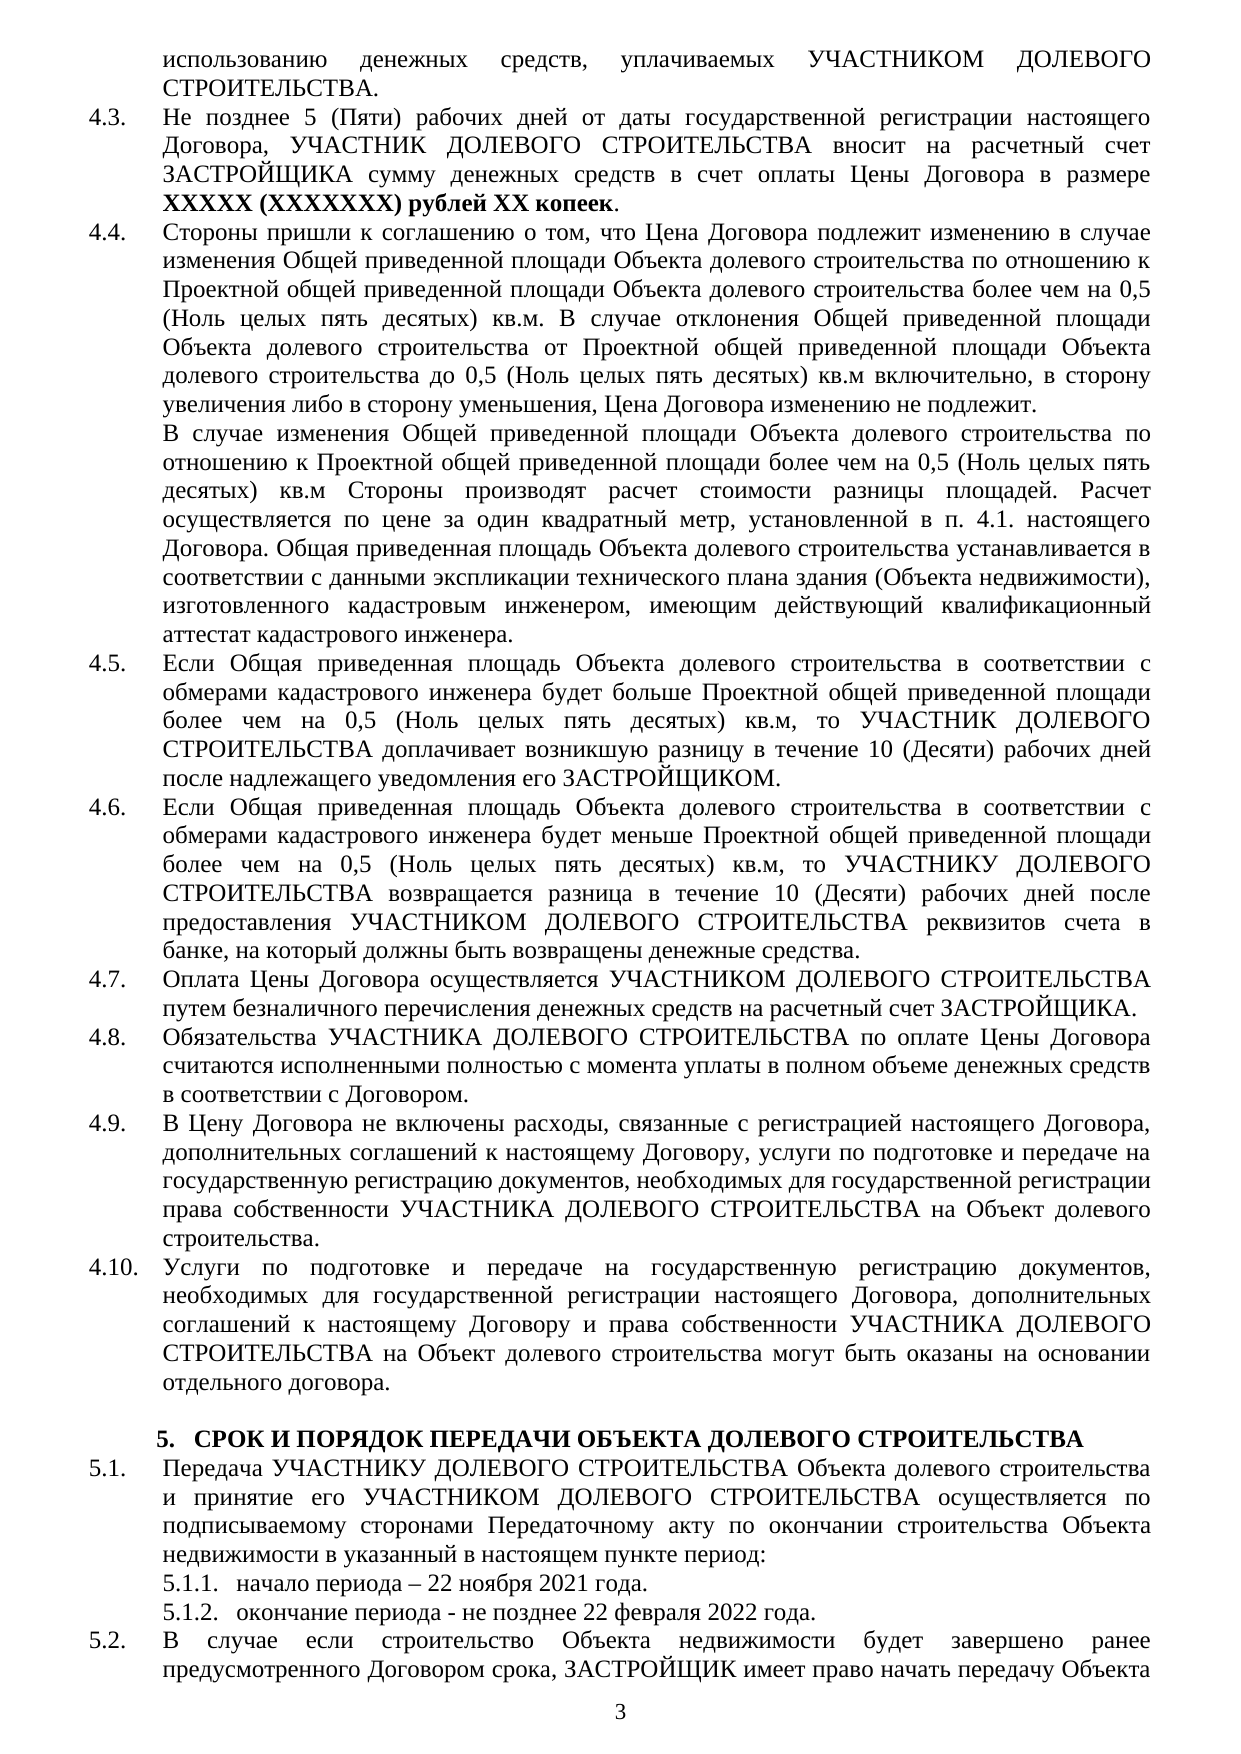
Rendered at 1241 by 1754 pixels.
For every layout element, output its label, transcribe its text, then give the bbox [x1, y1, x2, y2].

list Если Общая приведенная площадь Объекта долевого строительства в соответствии с обмерами кадастрового инженера будет больше Проектной общей приведенной площади более чем на 0,5 (Ноль целых пять десятых) кв.м, то УЧАСТНИК ДОЛЕВОГО СТРОИТЕЛЬСТВА доплачивает возникшую разницу в течение 10 (Десяти) рабочих дней после надлежащего уведомления его ЗАСТРОЙЩИКОМ. [89, 648, 1152, 792]
list Обязательства УЧАСТНИКА ДОЛЕВОГО СТРОИТЕЛЬСТВА по оплате Цены Договора считаются исполненными полностью с момента уплаты в полном объеме денежных средств в соответствии с Договором. [89, 1022, 1152, 1108]
list Передача УЧАСТНИКУ ДОЛЕВОГО СТРОИТЕЛЬСТВА Объекта долевого строительства и принятие его УЧАСТНИКОМ ДОЛЕВОГО СТРОИТЕЛЬСТВА осуществляется по подписываемому сторонами Передаточному акту по окончании строительства Объекта недвижимости в указанный в настоящем пункте период: [89, 1453, 1152, 1568]
list Оплата Цены Договора осуществляется УЧАСТНИКОМ ДОЛЕВОГО СТРОИТЕЛЬСТВА путем безналичного перечисления денежных средств на расчетный счет ЗАСТРОЙЩИКА. [89, 964, 1152, 1022]
list Если Общая приведенная площадь Объекта долевого строительства в соответствии с обмерами кадастрового инженера будет меньше Проектной общей приведенной площади более чем на 0,5 (Ноль целых пять десятых) кв.м, то УЧАСТНИКУ ДОЛЕВОГО СТРОИТЕЛЬСТВА возвращается разница в течение 10 (Десяти) рабочих дней после предоставления УЧАСТНИКОМ ДОЛЕВОГО СТРОИТЕЛЬСТВА реквизитов счета в банке, на который должны быть возвращены денежные средства. [89, 792, 1152, 964]
list окончание периода - не позднее 22 февраля 2022 года. [162, 1597, 1152, 1626]
list СРОК И ПОРЯДОК ПЕРЕДАЧИ ОБЪЕКТА ДОЛЕВОГО СТРОИТЕЛЬСТВА [89, 1424, 1152, 1453]
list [89, 44, 1152, 102]
list начало периода – 22 ноября 2021 года. [162, 1568, 1152, 1597]
list В Цену Договора не включены расходы, связанные с регистрацией настоящего Договора, дополнительных соглашений к настоящему Договору, услуги по подготовке и передаче на государственную регистрацию документов, необходимых для государственной регистрации права собственности УЧАСТНИКА ДОЛЕВОГО СТРОИТЕЛЬСТВА на Объект долевого строительства. [89, 1108, 1152, 1252]
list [89, 1626, 1152, 1683]
text В случае изменения Общей приведенной площади Объекта долевого строительства по отношению к Проектной общей приведенной площади более чем на 0,5 (Ноль целых пять десятых) кв.м Стороны производят расчет стоимости разницы площадей. Расчет осуществляется по цене за один квадратный метр, установленной в п. 4.1. настоящего Договора. Общая приведенная площадь Объекта долевого строительства устанавливается в соответствии с данными экспликации технического плана здания (Объекта недвижимости), изготовленного кадастровым инженером, имеющим действующий квалификационный аттестат кадастрового инженера. [162, 418, 1152, 648]
list Стороны пришли к соглашению о том, что Цена Договора подлежит изменению в случае изменения Общей приведенной площади Объекта долевого строительства по отношению к Проектной общей приведенной площади Объекта долевого строительства более чем на 0,5 (Ноль целых пять десятых) кв.м. В случае отклонения Общей приведенной площади Объекта долевого строительства от Проектной общей приведенной площади Объекта долевого строительства до 0,5 (Ноль целых пять десятых) кв.м включительно, в сторону увеличения либо в сторону уменьшения, Цена Договора изменению не подлежит. [89, 217, 1152, 418]
list Не позднее 5 (Пяти) рабочих дней от даты государственной регистрации настоящего Договора, УЧАСТНИК ДОЛЕВОГО СТРОИТЕЛЬСТВА вносит на расчетный счет ЗАСТРОЙЩИКА сумму денежных средств в счет оплаты Цены Договора в размере ХХХХХ (ХХХХХХХ) рублей ХХ копеек. [89, 102, 1152, 217]
list Услуги по подготовке и передаче на государственную регистрацию документов, необходимых для государственной регистрации настоящего Договора, дополнительных соглашений к настоящему Договору и права собственности УЧАСТНИКА ДОЛЕВОГО СТРОИТЕЛЬСТВА на Объект долевого строительства могут быть оказаны на основании отдельного договора. [89, 1252, 1152, 1396]
